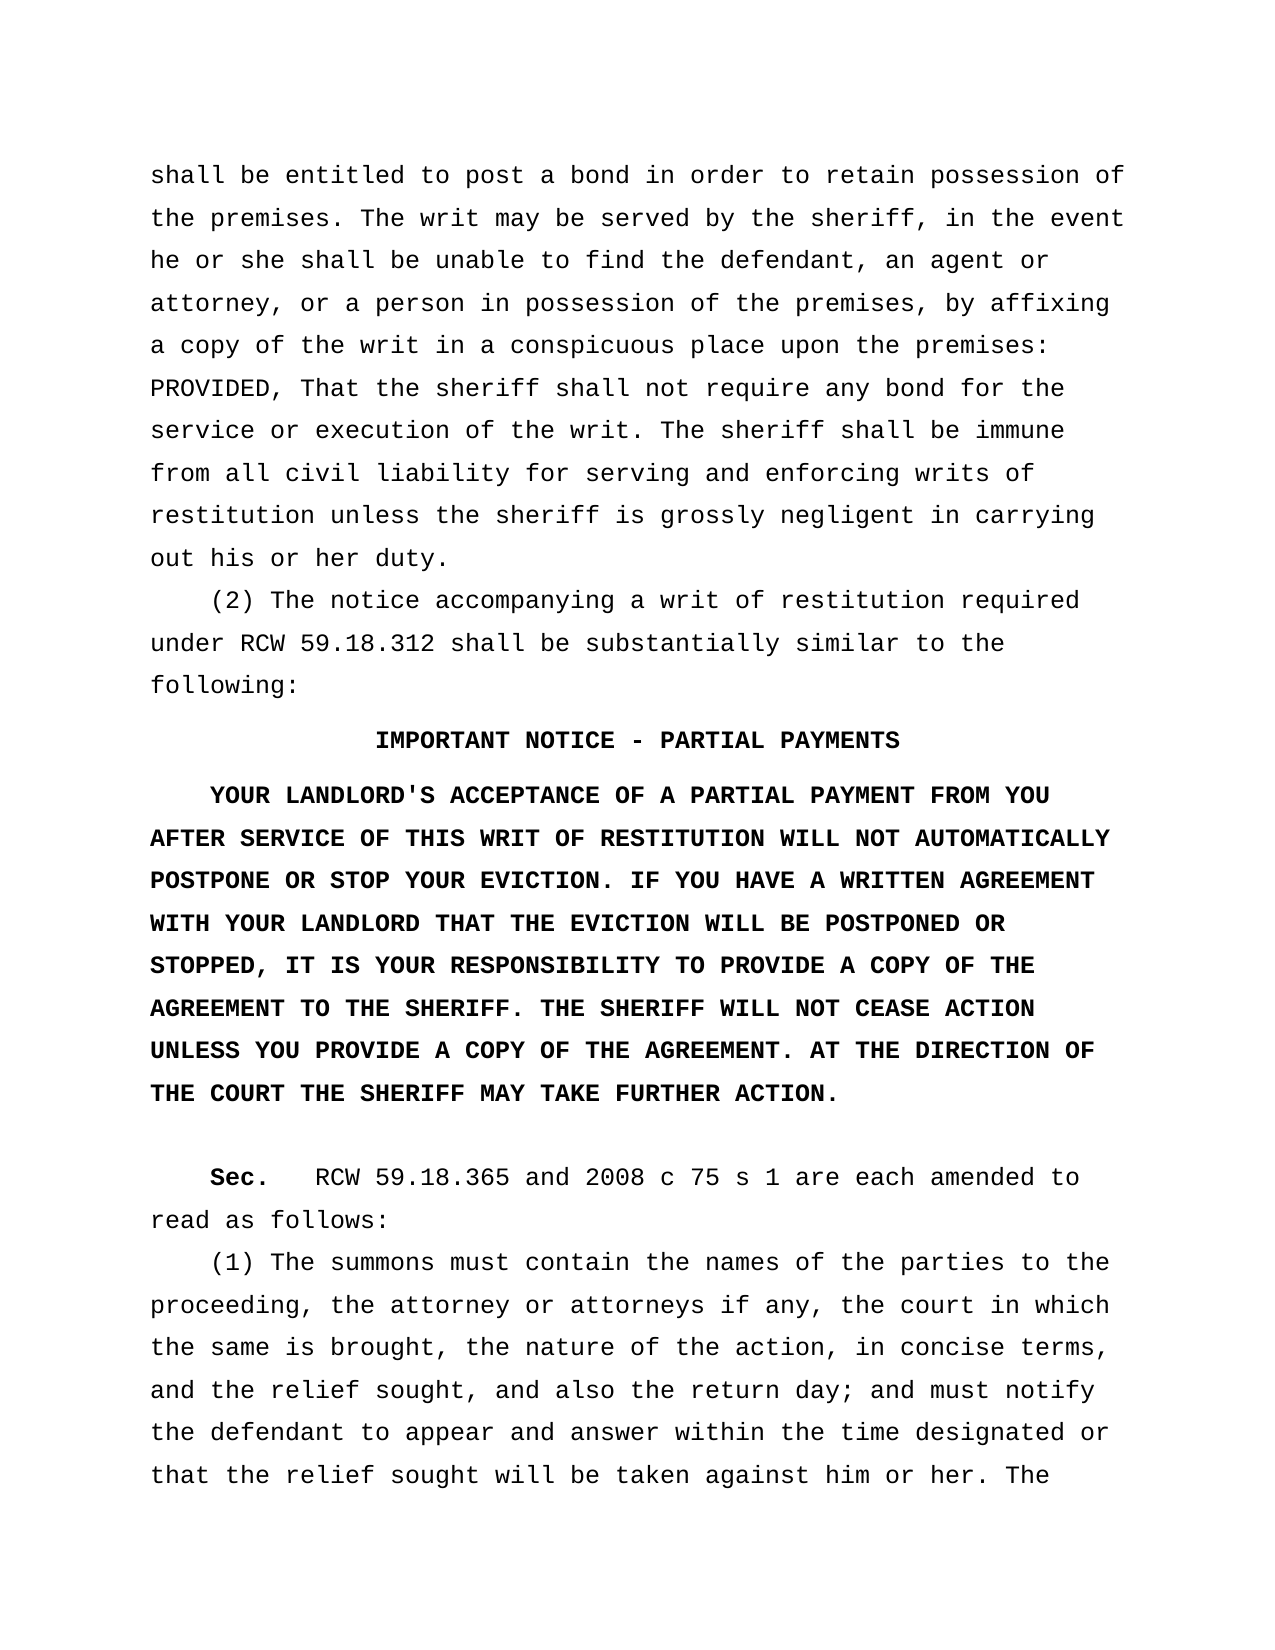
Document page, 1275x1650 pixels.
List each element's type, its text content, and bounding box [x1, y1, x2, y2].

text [150, 150, 1125, 575]
text IMPORTANT NOTICE - PARTIAL PAYMENTS [150, 715, 1125, 757]
text (2) The notice accompanying a writ of restitution required under RCW 59.18.312 shall be substantially similar to the following: [150, 575, 1125, 702]
text YOUR LANDLORD'S ACCEPTANCE OF A PARTIAL PAYMENT FROM YOU AFTER SERVICE OF THIS WRIT OF RESTITUTION WILL NOT AUTOMATICALLY POSTPONE OR STOP YOUR EVICTION. IF YOU HAVE A WRITTEN AGREEMENT WITH YOUR LANDLORD THAT THE EVICTION WILL BE POSTPONED OR STOPPED, IT IS YOUR RESPONSIBILITY TO PROVIDE A COPY OF THE AGREEMENT TO THE SHERIFF. THE SHERIFF WILL NOT CEASE ACTION UNLESS YOU PROVIDE A COPY OF THE AGREEMENT. AT THE DIRECTION OF THE COURT THE SHERIFF MAY TAKE FURTHER ACTION. [150, 770, 1125, 1110]
text Sec. RCW 59.18.365 and 2008 c 75 s 1 are each amended to read as follows: [150, 1152, 1125, 1237]
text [150, 1237, 1125, 1492]
